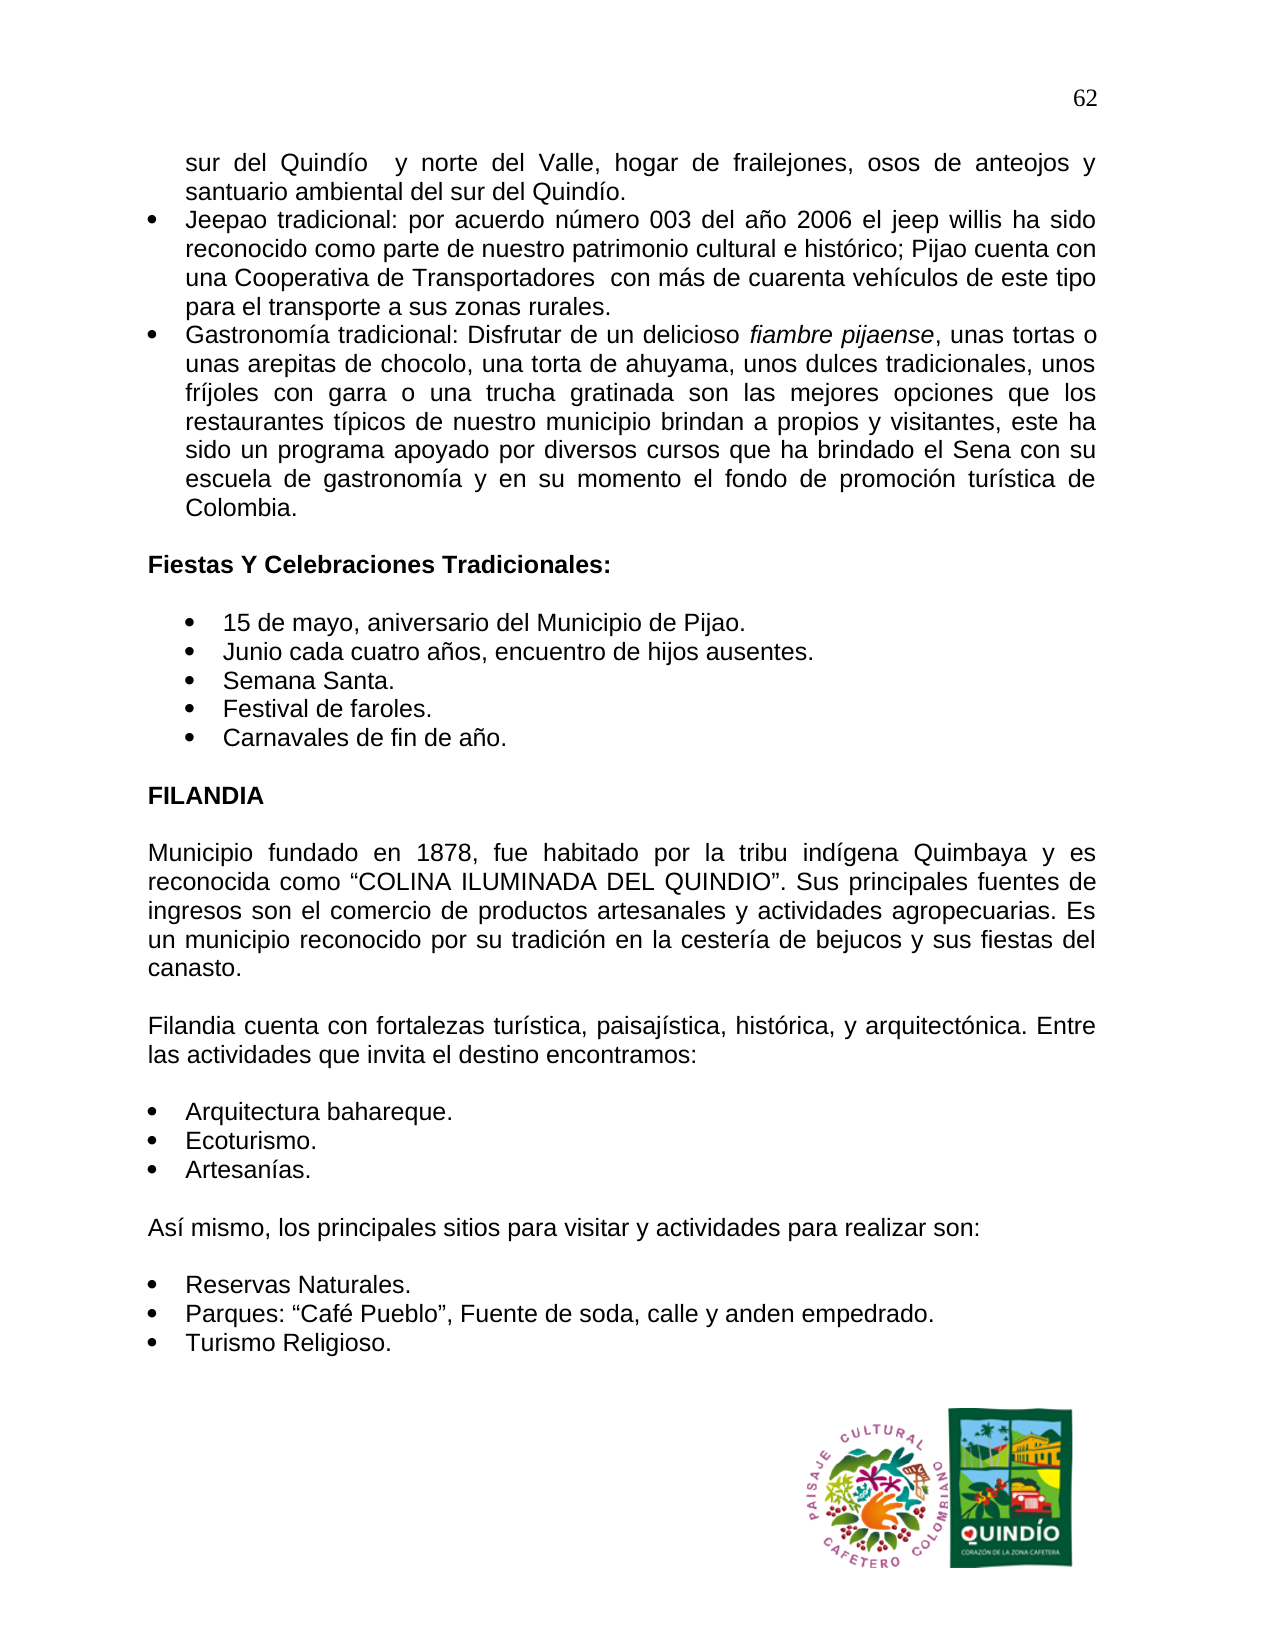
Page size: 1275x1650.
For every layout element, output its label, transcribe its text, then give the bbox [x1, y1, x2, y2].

text Municipio fundado en 1878, fue habitado por la tribu indígena Quimbaya y es reconocida como “COLINA ILUMINADA DEL QUINDIO”. Sus principales fuentes de ingresos son el comercio de productos artesanales y actividades agropecuarias. Es un municipio reconocido por su tradición en la cestería de bejucos y sus fiestas del canasto. [148, 838, 1098, 982]
text Fiestas Y Celebraciones Tradicionales: [148, 550, 1098, 579]
picture [806, 1408, 1073, 1568]
text Filandia cuenta con fortalezas turística, paisajística, histórica, y arquitectónica. Entre las actividades que invita el destino encontramos: [148, 1011, 1098, 1068]
list 15 de mayo, aniversario del Municipio de Pijao. [185, 608, 1098, 637]
list Semana Santa. [185, 666, 1098, 694]
text FILANDIA [148, 781, 1098, 810]
list Junio cada cuatro años, encuentro de hijos ausentes. [185, 637, 1098, 666]
list Artesanías. [148, 1155, 1098, 1184]
list Ecoturismo. [148, 1126, 1098, 1155]
list Turismo Religioso. [148, 1328, 1098, 1357]
list Arquitectura bahareque. [148, 1097, 1098, 1126]
list Parques: “Café Pueblo”, Fuente de soda, calle y anden empedrado. [148, 1299, 1098, 1328]
list Gastronomía tradicional: Disfrutar de un delicioso fiambre pijaense, unas tortas o unas arepitas de chocolo, una torta de ahuyama, unos dulces tradicionales, unos fríjoles con garra o una trucha gratinada son las mejores opciones que los restaurantes típicos de nuestro municipio brindan a propios y visitantes, este ha sido un programa apoyado por diversos cursos que ha brindado el Sena con su escuela de gastronomía y en su momento el fondo de promoción turística de Colombia. [148, 320, 1098, 522]
list Carnavales de fin de año. [185, 723, 1098, 752]
list Reservas Naturales. [148, 1270, 1098, 1299]
list Festival de faroles. [185, 694, 1098, 723]
list Jeepao tradicional: por acuerdo número 003 del año 2006 el jeep willis ha sido reconocido como parte de nuestro patrimonio cultural e histórico; Pijao cuenta con una Cooperativa de Transportadores con más de cuarenta vehículos de este tipo para el transporte a sus zonas rurales. [148, 205, 1098, 320]
text Así mismo, los principales sitios para visitar y actividades para realizar son: [148, 1212, 1098, 1241]
